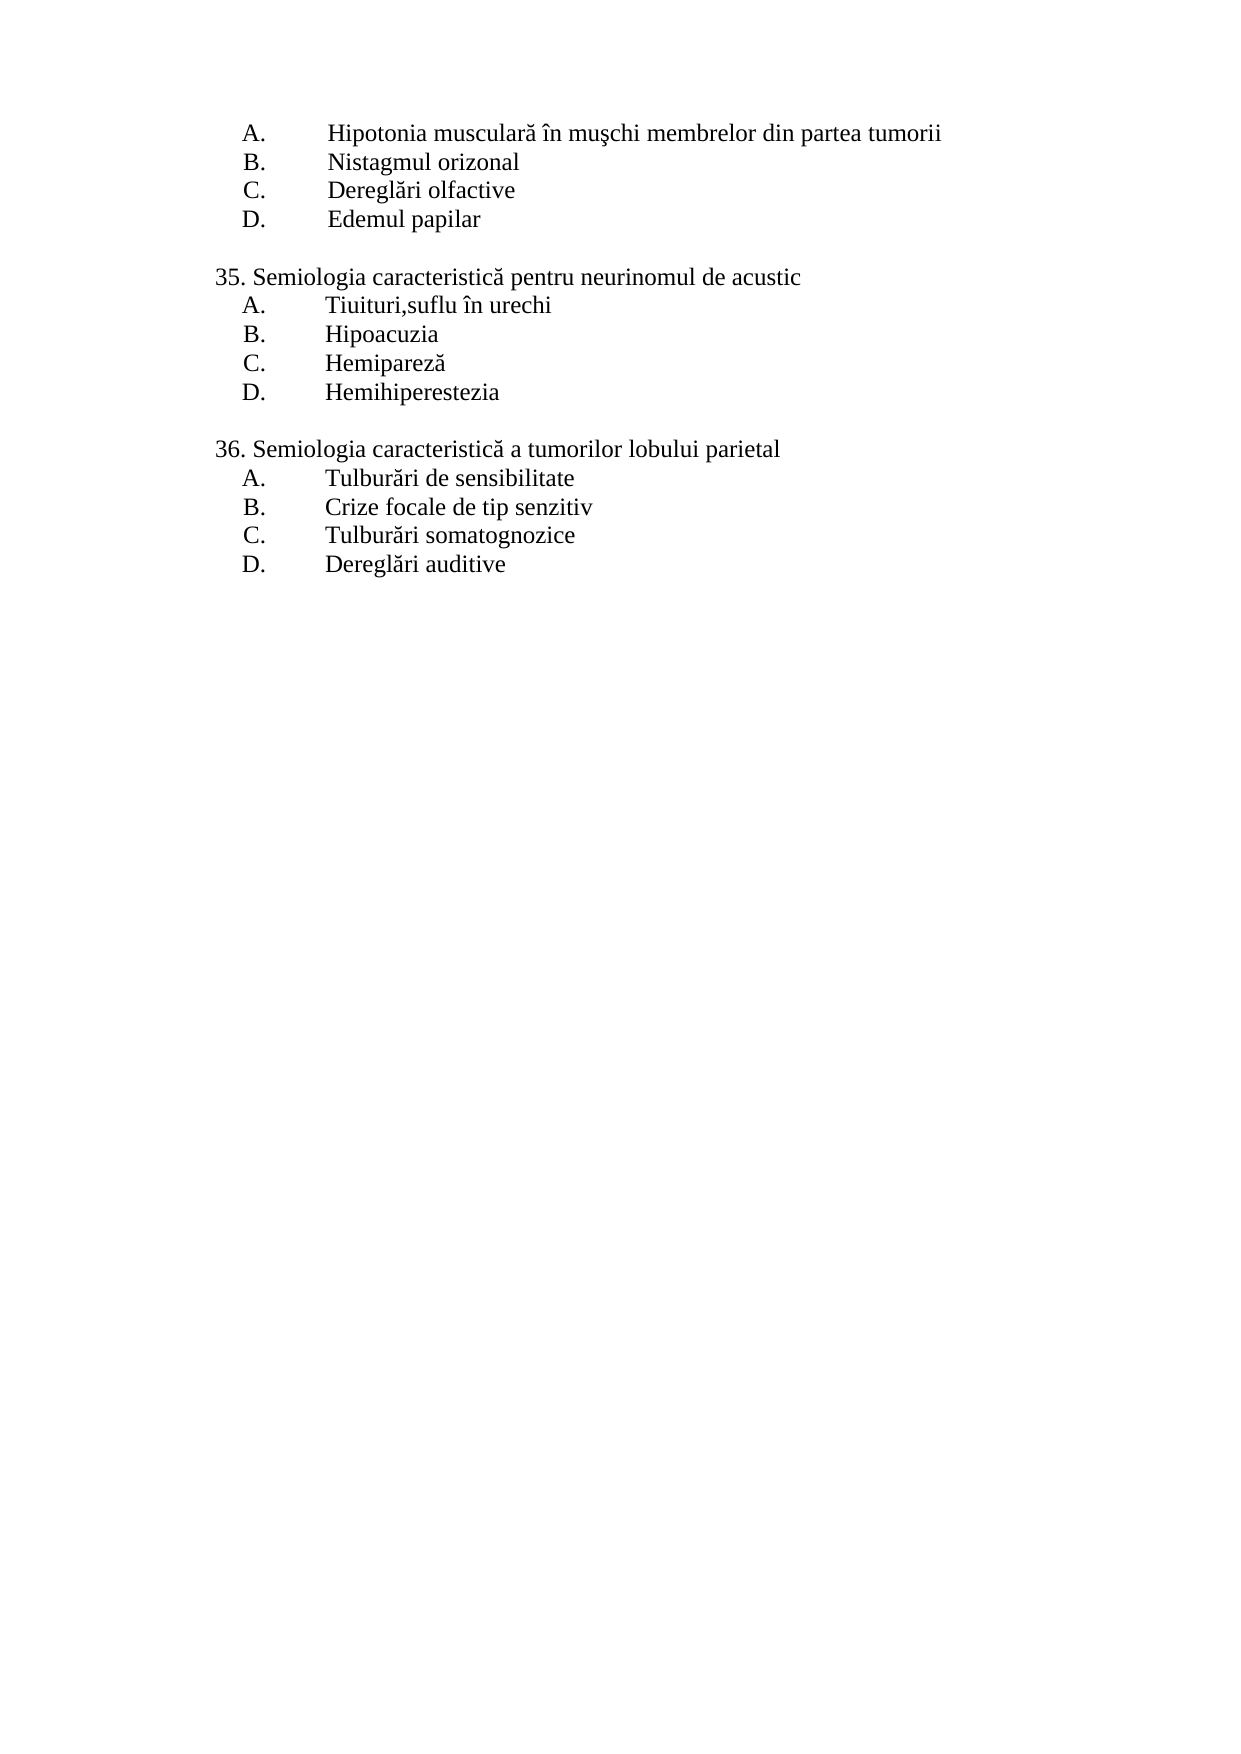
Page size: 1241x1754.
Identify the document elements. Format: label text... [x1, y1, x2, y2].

list Edemul papilar [266, 204, 1152, 233]
list Dereglări olfactive [266, 176, 1152, 204]
list Crize focale de tip senzitiv [177, 492, 1152, 521]
list Hipoacuzia [177, 319, 1152, 348]
list Semiologia caracteristică pentru neurinomul de acustic [215, 262, 1152, 291]
list Tulburări de sensibilitate [177, 463, 1152, 492]
list Tiuituri,suflu în urechi [177, 291, 1152, 319]
list Semiologia caracteristică a tumorilor lobului parietal [215, 434, 1152, 463]
list Dereglări auditive [177, 549, 1152, 578]
list Hemipareză [177, 348, 1152, 377]
list Nistagmul orizonal [266, 147, 1152, 176]
list Hemihiperestezia [177, 377, 1152, 406]
list Hipotonia musculară în muşchi membrelor din partea tumorii [266, 118, 1152, 147]
list Tulburări somatognozice [177, 521, 1152, 549]
